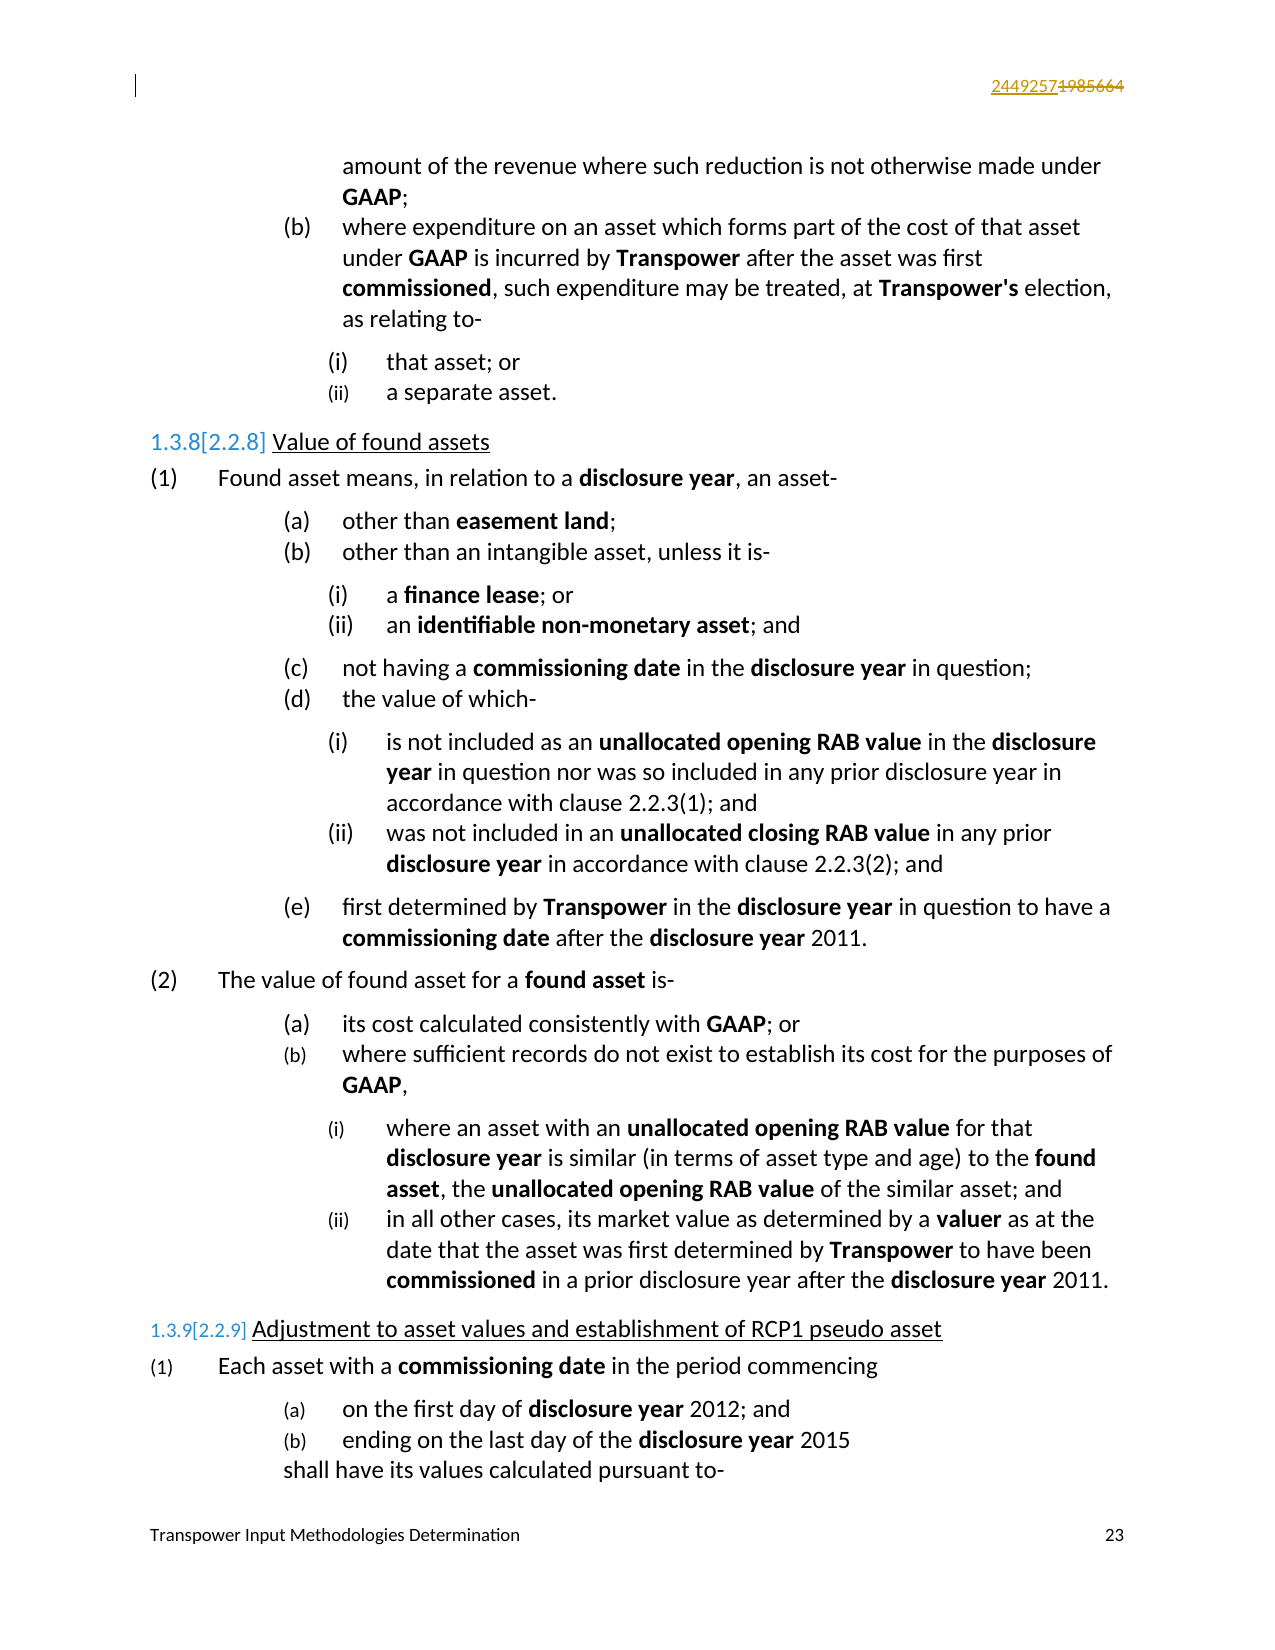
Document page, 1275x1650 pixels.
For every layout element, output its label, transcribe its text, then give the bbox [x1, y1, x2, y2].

subtitle was not included in an unallocated closing RAB value in any prior disclosure year in accordance with clause 2.2.3(2); and [327, 818, 1125, 879]
subtitle that asset; or [327, 346, 1125, 376]
subtitle in all other cases, its market value as determined by a valuer as at the date that the asset was first determined by Transpower to have been commissioned in a prior disclosure year after the disclosure year 2011. [327, 1203, 1125, 1295]
subtitle shall have its values calculated pursuant to- [283, 1454, 1125, 1485]
subtitle not having a commissioning date in the disclosure year in question; [283, 652, 1125, 683]
subtitle Found asset means, in relation to a disclosure year, an asset- [150, 462, 1125, 493]
subtitle where sufficient records do not exist to establish its cost for the purposes of GAAP, [283, 1038, 1125, 1099]
subtitle first determined by Transpower in the disclosure year in question to have a commissioning date after the disclosure year 2011. [283, 891, 1125, 952]
subtitle a finance lease; or [327, 579, 1125, 609]
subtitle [283, 150, 1125, 211]
subtitle The value of found asset for a found asset is- [150, 965, 1125, 995]
subtitle other than an intangible asset, unless it is- [283, 536, 1125, 566]
subtitle a separate asset. [327, 376, 1125, 407]
subtitle where an asset with an unallocated opening RAB value for that disclosure year is similar (in terms of asset type and age) to the found asset, the unallocated opening RAB value of the similar asset; and [327, 1112, 1125, 1203]
subtitle Each asset with a commissioning date in the period commencing [150, 1350, 1125, 1381]
subtitle the value of which- [283, 683, 1125, 713]
subtitle on the first day of disclosure year 2012; and [283, 1393, 1125, 1424]
subtitle its cost calculated consistently with GAAP; or [283, 1008, 1125, 1038]
subtitle an identifiable non-monetary asset; and [327, 609, 1125, 640]
subtitle where expenditure on an asset which forms part of the cost of that asset under GAAP is incurred by Transpower after the asset was first commissioned, such expenditure may be treated, at Transpower's election, as relating to- [283, 211, 1125, 333]
subtitle other than easement land; [283, 505, 1125, 536]
subtitle is not included as an unallocated opening RAB value in the disclosure year in question nor was so included in any prior disclosure year in accordance with clause 2.2.3(1); and [327, 726, 1125, 818]
subtitle Value of found assets [150, 426, 1125, 456]
subtitle ending on the last day of the disclosure year 2015 [283, 1424, 1125, 1454]
subtitle Adjustment to asset values and establishment of RCP1 pseudo asset [150, 1314, 1125, 1344]
